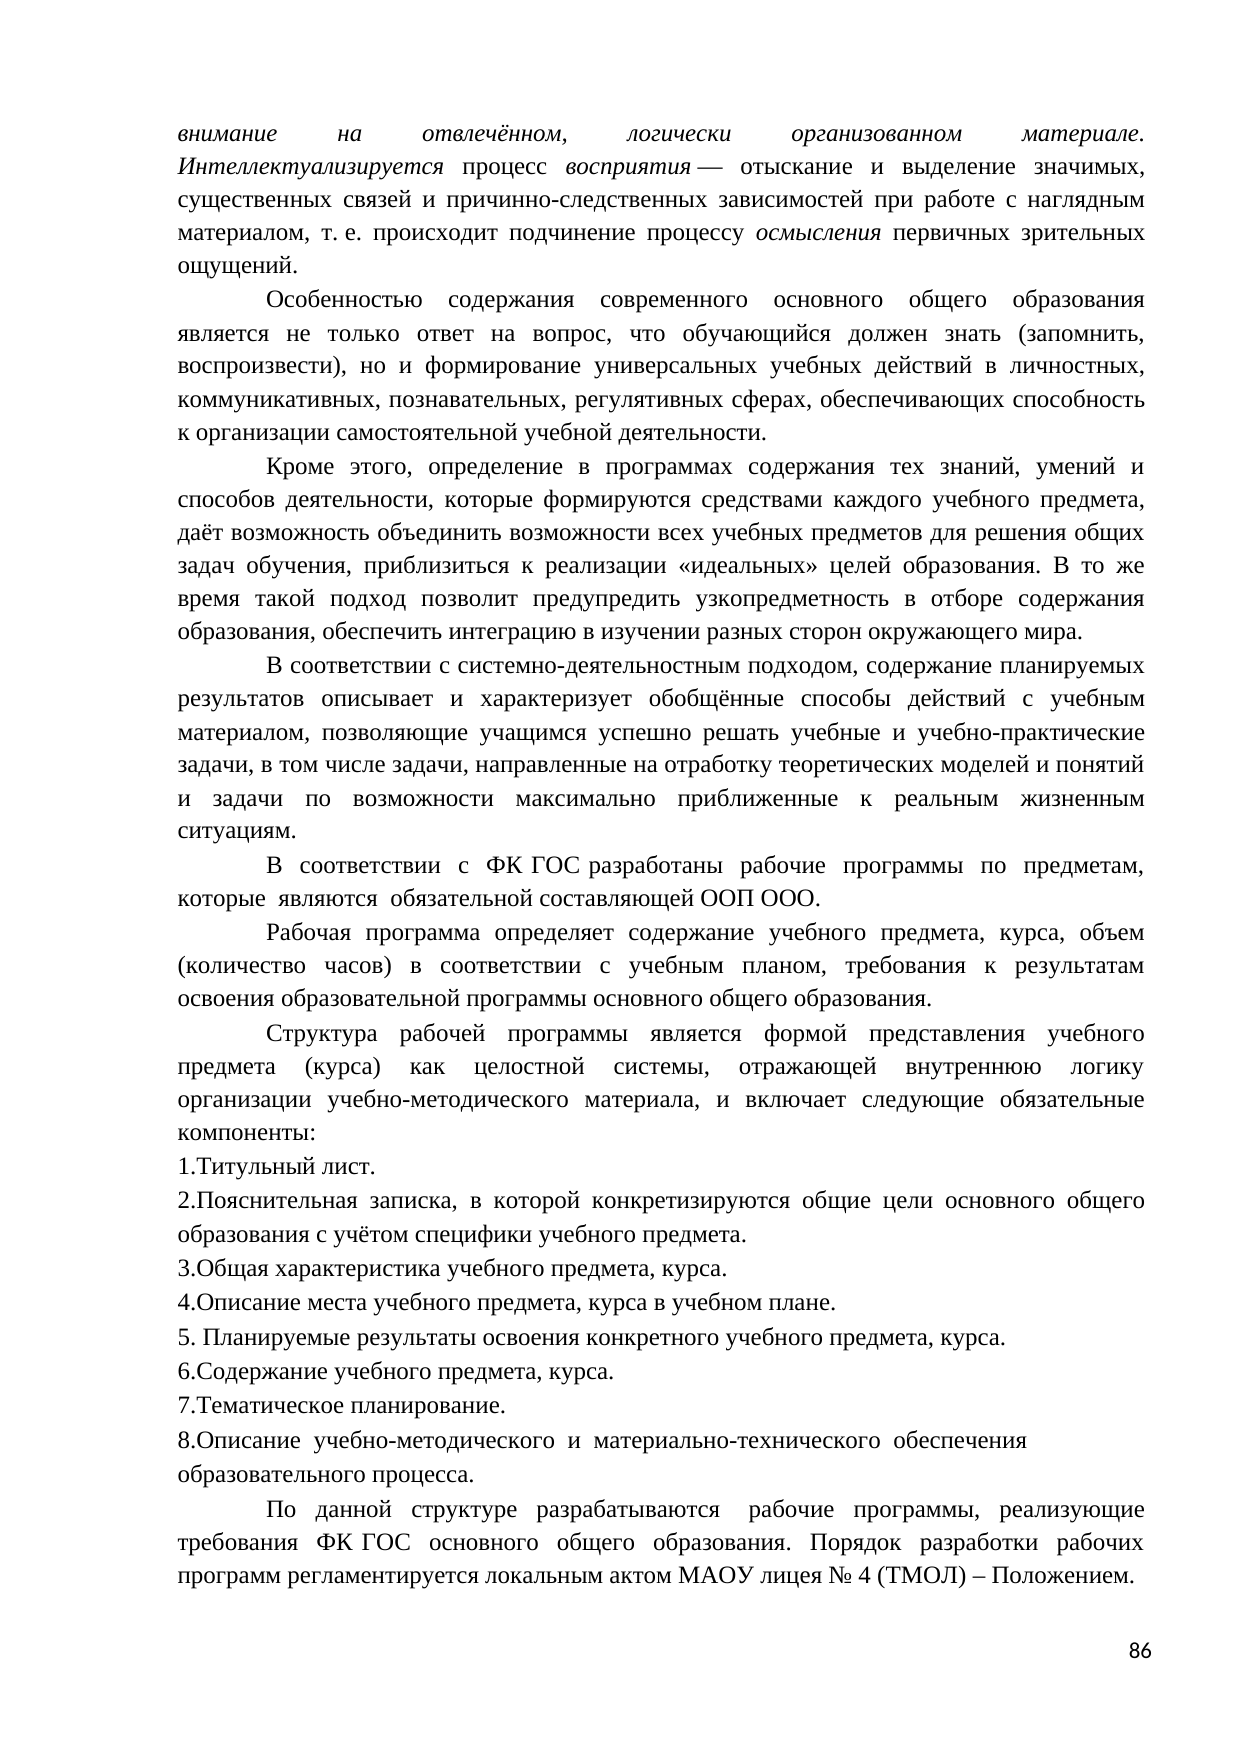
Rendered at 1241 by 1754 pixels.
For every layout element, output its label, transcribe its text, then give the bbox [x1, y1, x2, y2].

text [177, 118, 1146, 279]
text Кроме этого, определение в программах содержания тех знаний, умений и способов деятельности, которые формируются средствами каждого учебного предмета, даёт возможность объединить возможности всех учебных предметов для решения общих задач обучения, приблизиться к реализации «идеальных» целей образования. В то же время такой подход позволит предупредить узкопредметность в отборе содержания образования, обеспечить интеграцию в изучении разных сторон окружающего мира. [177, 451, 1146, 645]
text 5. Планируемые результаты освоения конкретного учебного предмета, курса. [177, 1322, 1146, 1351]
text 2.Пояснительная записка, в которой конкретизируются общие цели основного общего образования с учётом специфики учебного предмета. [177, 1186, 1146, 1247]
text В соответствии с ФК ГОС разработаны рабочие программы по предметам, которые являются обязательной составляющей ООП ООО. [177, 850, 1146, 912]
text 8.Описание учебно-методического и материально-технического обеспечения [177, 1425, 1146, 1454]
text Структура рабочей программы является формой представления учебного предмета (курса) как целостной системы, отражающей внутреннюю логику организации учебно-методического материала, и включает следующие обязательные компоненты: [177, 1018, 1146, 1146]
text Рабочая программа определяет содержание учебного предмета, курса, объем (количество часов) в соответствии с учебным планом, требования к результатам освоения образовательной программы основного общего образования. [177, 917, 1146, 1012]
text 3.Общая характеристика учебного предмета, курса. [177, 1253, 1146, 1282]
text 7.Тематическое планирование. [177, 1391, 1146, 1419]
text 6.Содержание учебного предмета, курса. [177, 1356, 1146, 1385]
text По данной структуре разрабатываются рабочие программы, реализующие требования ФК ГОС основного общего образования. Порядок разработки рабочих программ регламентируется локальным актом МАОУ лицея № 4 (ТМОЛ) – Положением. [177, 1494, 1146, 1588]
text образовательного процесса. [177, 1459, 1146, 1488]
text 4.Описание места учебного предмета, курса в учебном плане. [177, 1287, 1146, 1316]
text Особенностью содержания современного основного общего образования является не только ответ на вопрос, что обучающийся должен знать (запомнить, воспроизвести), но и формирование универсальных учебных действий в личностных, коммуникативных, познавательных, регулятивных сферах, обеспечивающих способность к организации самостоятельной учебной деятельности. [177, 284, 1146, 445]
text В соответствии с системно-деятельностным подходом, содержание планируемых результатов описывает и характеризует обобщённые способы действий с учебным материалом, позволяющие учащимся успешно решать учебные и учебно-практические задачи, в том числе задачи, направленные на отработку теоретических моделей и понятий и задачи по возможности максимально приближенные к реальным жизненным ситуациям. [177, 651, 1146, 844]
text 1.Титульный лист. [177, 1151, 1146, 1180]
